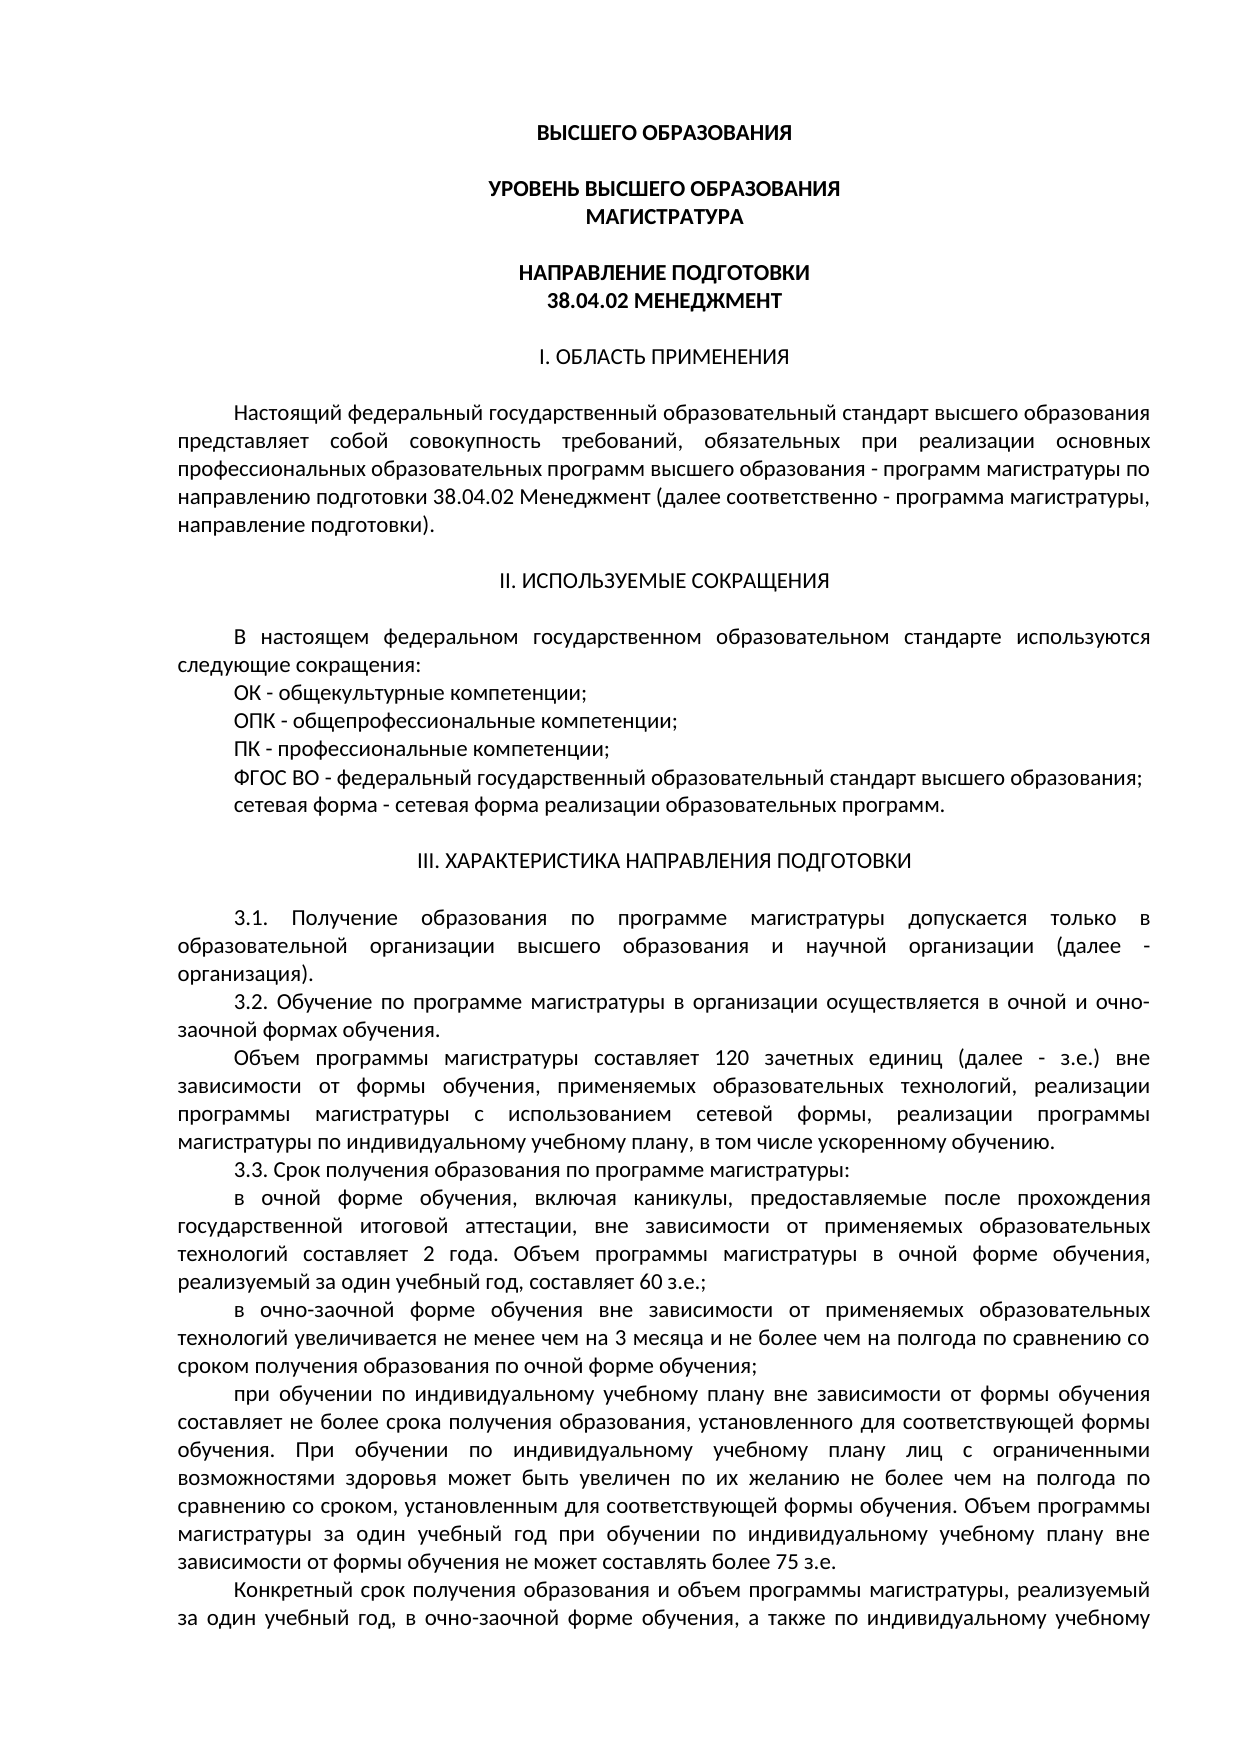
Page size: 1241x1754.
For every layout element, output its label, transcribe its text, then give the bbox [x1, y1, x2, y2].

text Объем программы магистратуры составляет 120 зачетных единиц (далее - з.е.) вне зависимости от формы обучения, применяемых образовательных технологий, реализации программы магистратуры с использованием сетевой формы, реализации программы магистратуры по индивидуальному учебному плану, в том числе ускоренному обучению. [177, 1043, 1152, 1155]
text в очной форме обучения, включая каникулы, предоставляемые после прохождения государственной итоговой аттестации, вне зависимости от применяемых образовательных технологий составляет 2 года. Объем программы магистратуры в очной форме обучения, реализуемый за один учебный год, составляет 60 з.е.; [177, 1183, 1152, 1295]
text НАПРАВЛЕНИЕ ПОДГОТОВКИ [177, 258, 1152, 286]
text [177, 1575, 1152, 1631]
text II. ИСПОЛЬЗУЕМЫЕ СОКРАЩЕНИЯ [177, 566, 1152, 594]
text ОК - общекультурные компетенции; [177, 678, 1152, 707]
text 38.04.02 МЕНЕДЖМЕНТ [177, 286, 1152, 314]
text ФГОС ВО - федеральный государственный образовательный стандарт высшего образования; [177, 763, 1152, 791]
text УРОВЕНЬ ВЫСШЕГО ОБРАЗОВАНИЯ [177, 174, 1152, 202]
text III. ХАРАКТЕРИСТИКА НАПРАВЛЕНИЯ ПОДГОТОВКИ [177, 847, 1152, 875]
text 3.1. Получение образования по программе магистратуры допускается только в образовательной организации высшего образования и научной организации (далее - организация). [177, 903, 1152, 987]
text Настоящий федеральный государственный образовательный стандарт высшего образования представляет собой совокупность требований, обязательных при реализации основных профессиональных образовательных программ высшего образования - программ магистратуры по направлению подготовки 38.04.02 Менеджмент (далее соответственно - программа магистратуры, направление подготовки). [177, 398, 1152, 538]
text при обучении по индивидуальному учебному плану вне зависимости от формы обучения составляет не более срока получения образования, установленного для соответствующей формы обучения. При обучении по индивидуальному учебному плану лиц с ограниченными возможностями здоровья может быть увеличен по их желанию не более чем на полгода по сравнению со сроком, установленным для соответствующей формы обучения. Объем программы магистратуры за один учебный год при обучении по индивидуальному учебному плану вне зависимости от формы обучения не может составлять более 75 з.е. [177, 1379, 1152, 1575]
text МАГИСТРАТУРА [177, 202, 1152, 230]
text в очно-заочной форме обучения вне зависимости от применяемых образовательных технологий увеличивается не менее чем на 3 месяца и не более чем на полгода по сравнению со сроком получения образования по очной форме обучения; [177, 1295, 1152, 1379]
text I. ОБЛАСТЬ ПРИМЕНЕНИЯ [177, 342, 1152, 370]
text В настоящем федеральном государственном образовательном стандарте используются следующие сокращения: [177, 622, 1152, 678]
text ПК - профессиональные компетенции; [177, 734, 1152, 763]
text 3.2. Обучение по программе магистратуры в организации осуществляется в очной и очно-заочной формах обучения. [177, 987, 1152, 1043]
text ВЫСШЕГО ОБРАЗОВАНИЯ [177, 118, 1152, 146]
text 3.3. Срок получения образования по программе магистратуры: [177, 1155, 1152, 1183]
text ОПК - общепрофессиональные компетенции; [177, 707, 1152, 734]
text сетевая форма - сетевая форма реализации образовательных программ. [177, 791, 1152, 819]
